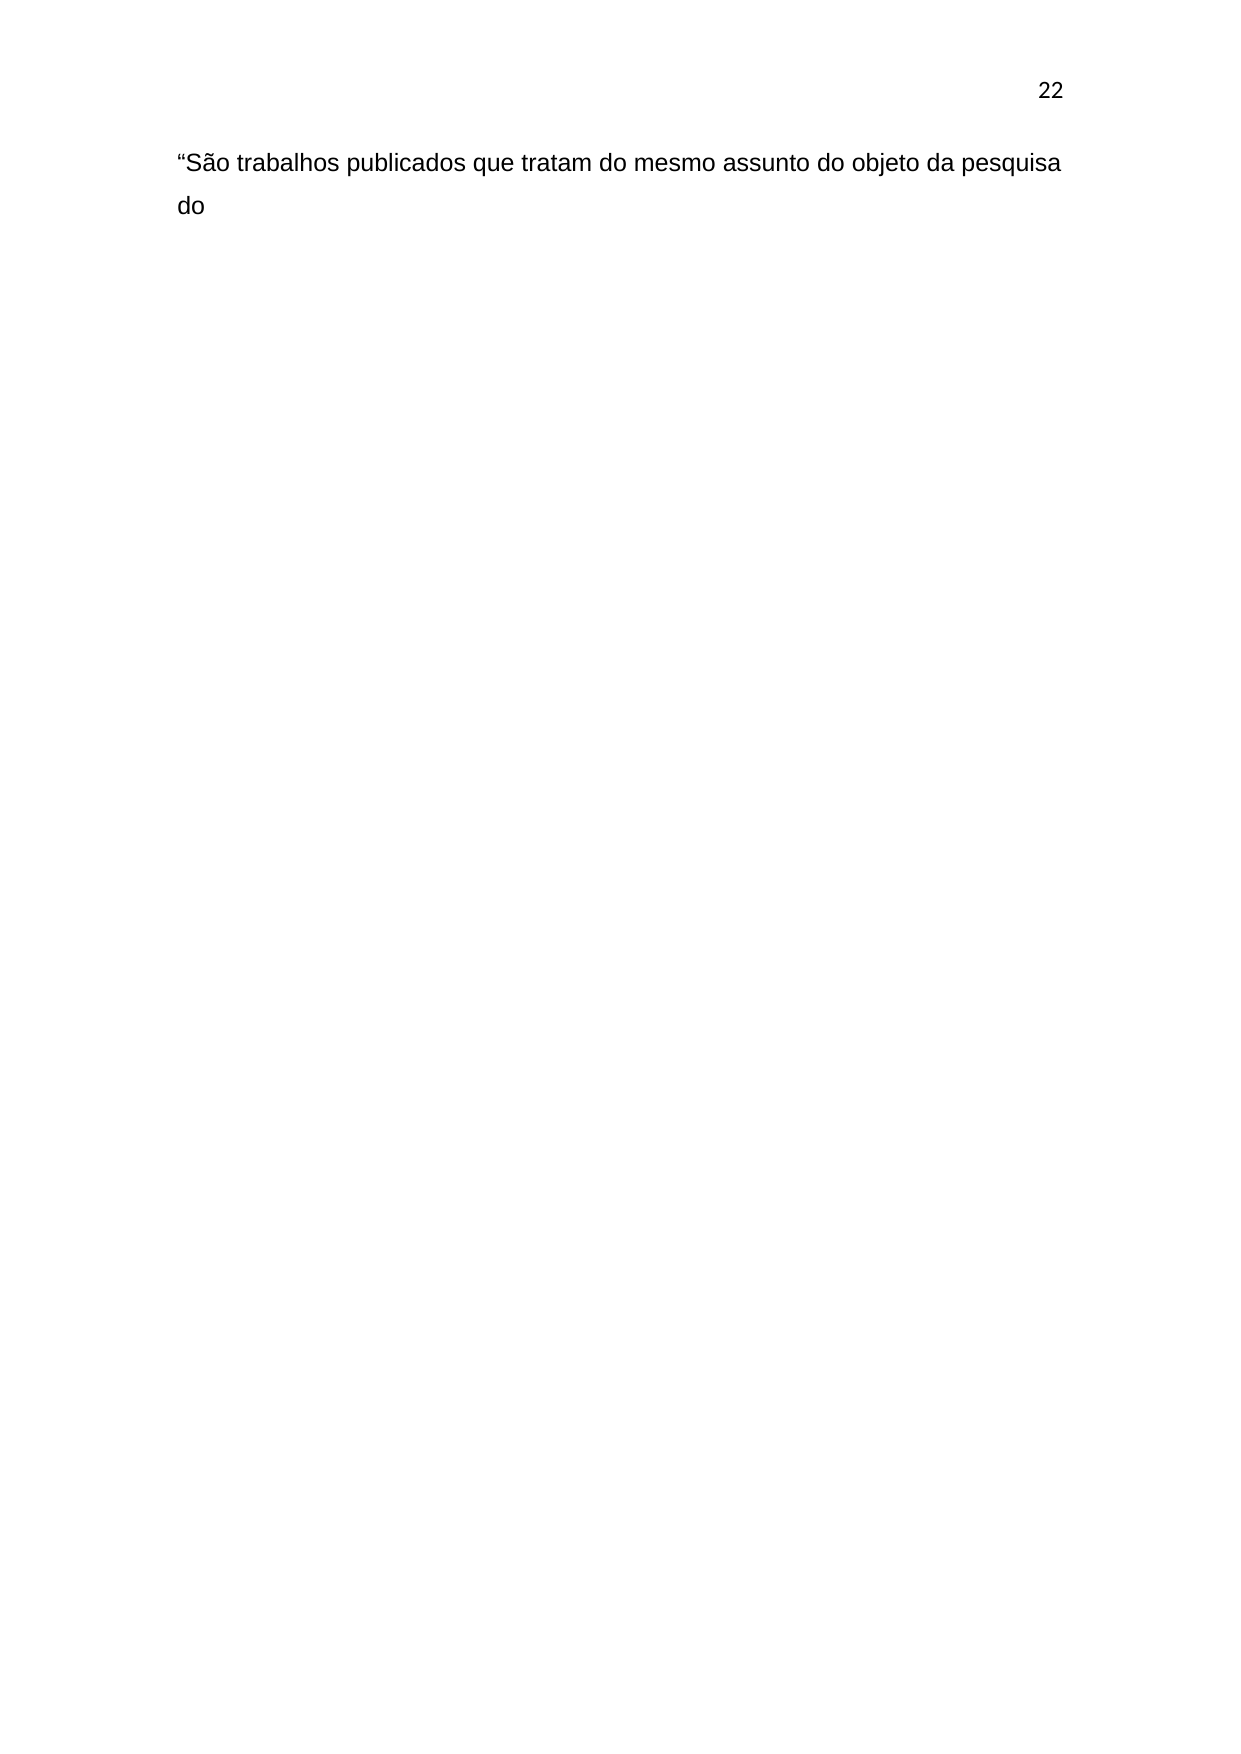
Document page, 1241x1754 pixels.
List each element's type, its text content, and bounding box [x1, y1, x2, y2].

text “São trabalhos publicados que tratam do mesmo assunto do objeto da pesquisa do [177, 148, 1063, 219]
